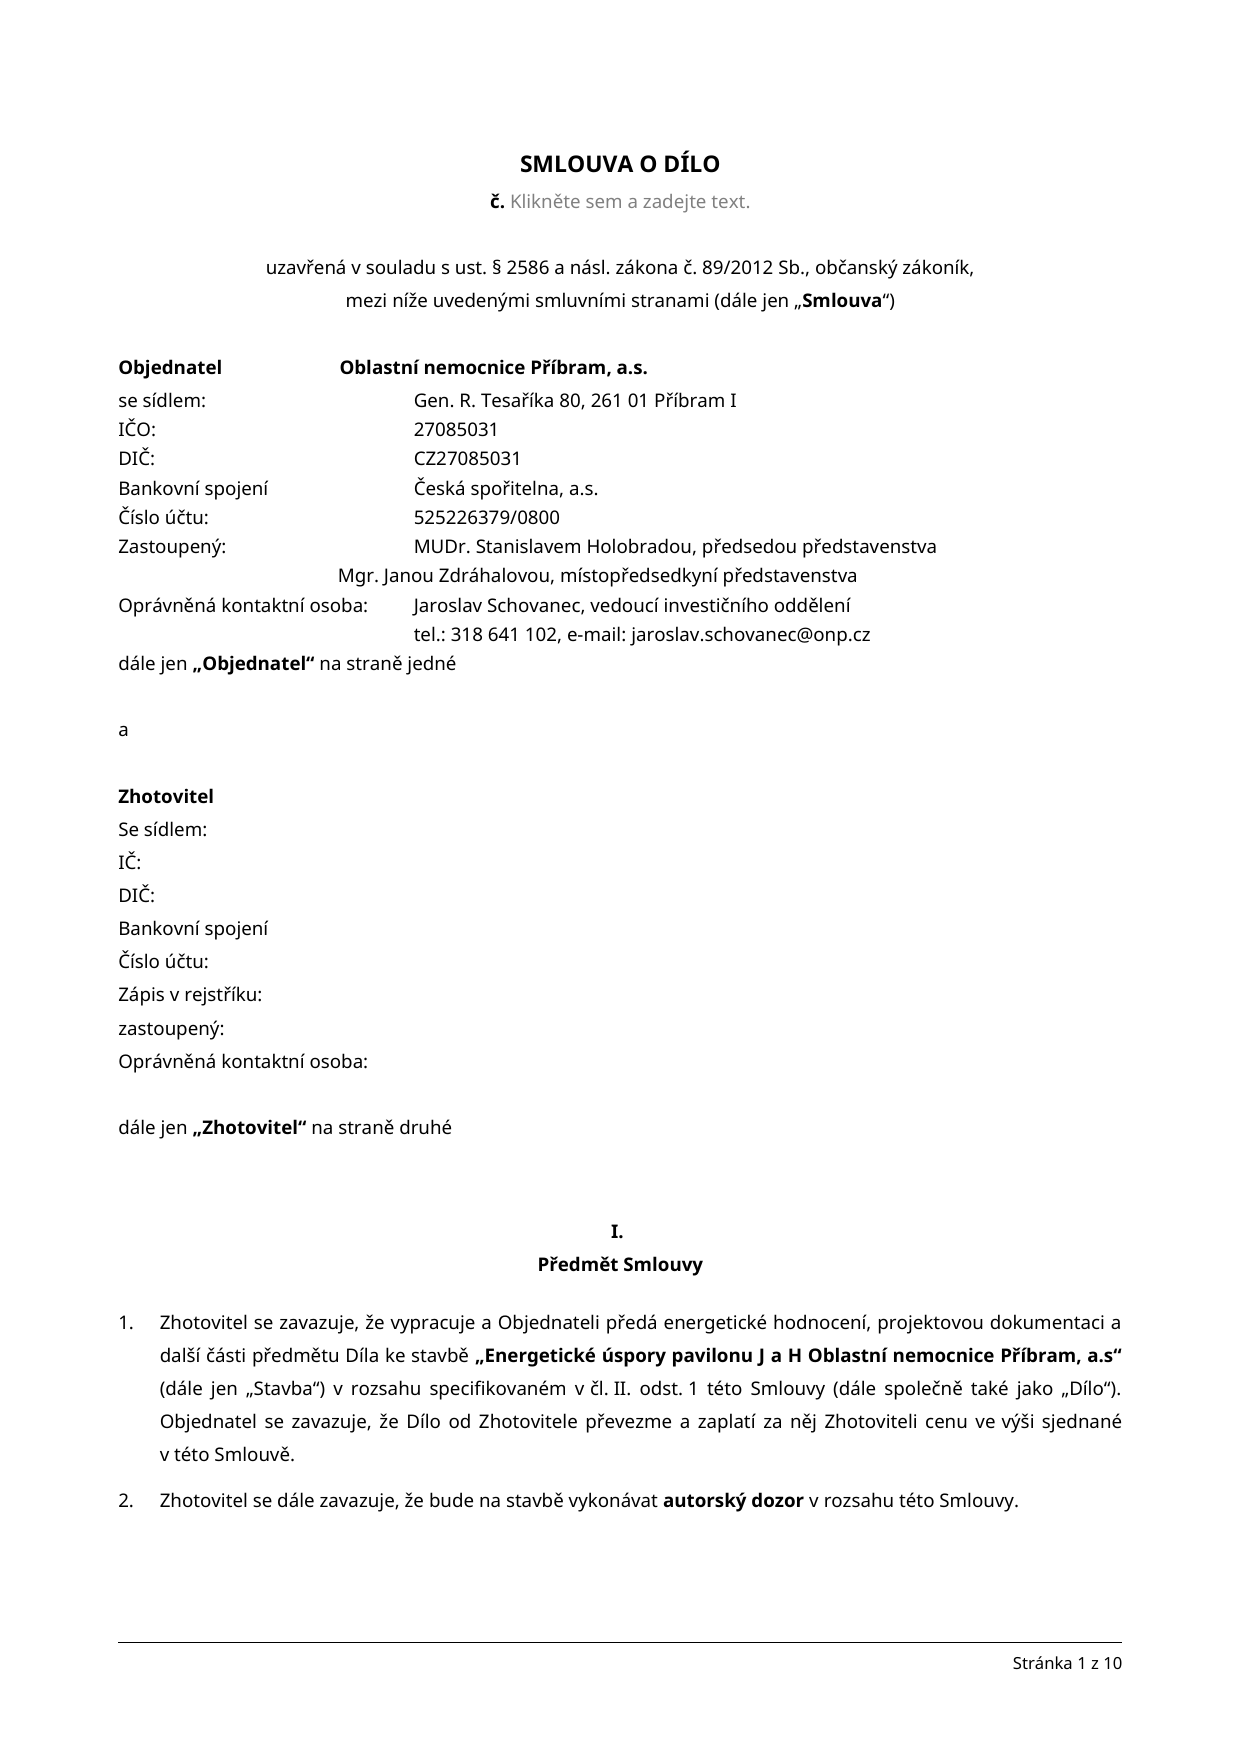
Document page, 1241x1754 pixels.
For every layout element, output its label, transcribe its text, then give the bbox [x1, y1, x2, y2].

text Zhotovitel se dále zavazuje, že bude na stavbě vykonávat autorský dozor v rozsahu této Smlouvy. [118, 1487, 1122, 1513]
text Číslo účtu: [118, 949, 1122, 974]
text se sídlem: [118, 387, 1122, 413]
text Zastoupený: [118, 533, 1122, 559]
text Mgr. Janou Zdráhalovou, místopředsedkyní představenstva [118, 563, 1122, 588]
text Oprávněná kontaktní osoba: Jaroslav Schovanec, vedoucí investičního oddělení [118, 592, 1122, 617]
text Číslo účtu: 525226379/0800 [118, 504, 1122, 530]
text Se sídlem: [118, 816, 1122, 842]
text Předmět Smlouvy [118, 1251, 1122, 1277]
text a [118, 717, 1122, 742]
text IČ: [118, 849, 1122, 875]
text Zhotovitel [118, 783, 1122, 808]
text č. [118, 188, 1122, 214]
text Zhotovitel se zavazuje, že vypracuje a Objednateli předá energetické hodnocení, projektovou dokumentaci a další části předmětu Díla ke stavbě „Energetické úspory pavilonu J a H Oblastní nemocnice Příbram, a.s“ (dále jen „Stavba“) v rozsahu specifikovaném v čl. II. odst. 1 této Smlouvy (dále společně také jako „Dílo“). Objednatel se zavazuje, že Dílo od Zhotovitele převezme a zaplatí za něj Zhotoviteli cenu ve výši sjednané v této Smlouvě. [118, 1309, 1122, 1467]
text IČO: [118, 416, 1122, 442]
text DIČ: CZ27085031 [118, 446, 1122, 471]
text Bankovní spojení [118, 916, 1122, 941]
text Zápis v rejstříku: [118, 982, 1122, 1007]
text zastoupený: [118, 1015, 1122, 1040]
text uzavřená v souladu s ust. § 2586 a násl. zákona č. 89/2012 Sb., občanský zákoník, mezi níže uvedenými smluvními stranami (dále jen „Smlouva“) [118, 254, 1122, 313]
text dále jen „Zhotovitel“ na straně druhé [118, 1114, 1122, 1140]
title SMLOUVA O DÍLO [118, 148, 1122, 179]
text Bankovní spojení Česká spořitelna, a.s. [118, 475, 1122, 500]
text Oprávněná kontaktní osoba: [118, 1048, 1122, 1073]
text tel.: 318 641 102, e-mail: jaroslav.schovanec@onp.cz [118, 621, 1122, 647]
text dále jen „Objednatel“ na straně jedné [118, 651, 1122, 676]
text DIČ: [118, 882, 1122, 908]
text Objednatel Oblastní nemocnice Příbram, a.s. [118, 354, 1122, 379]
